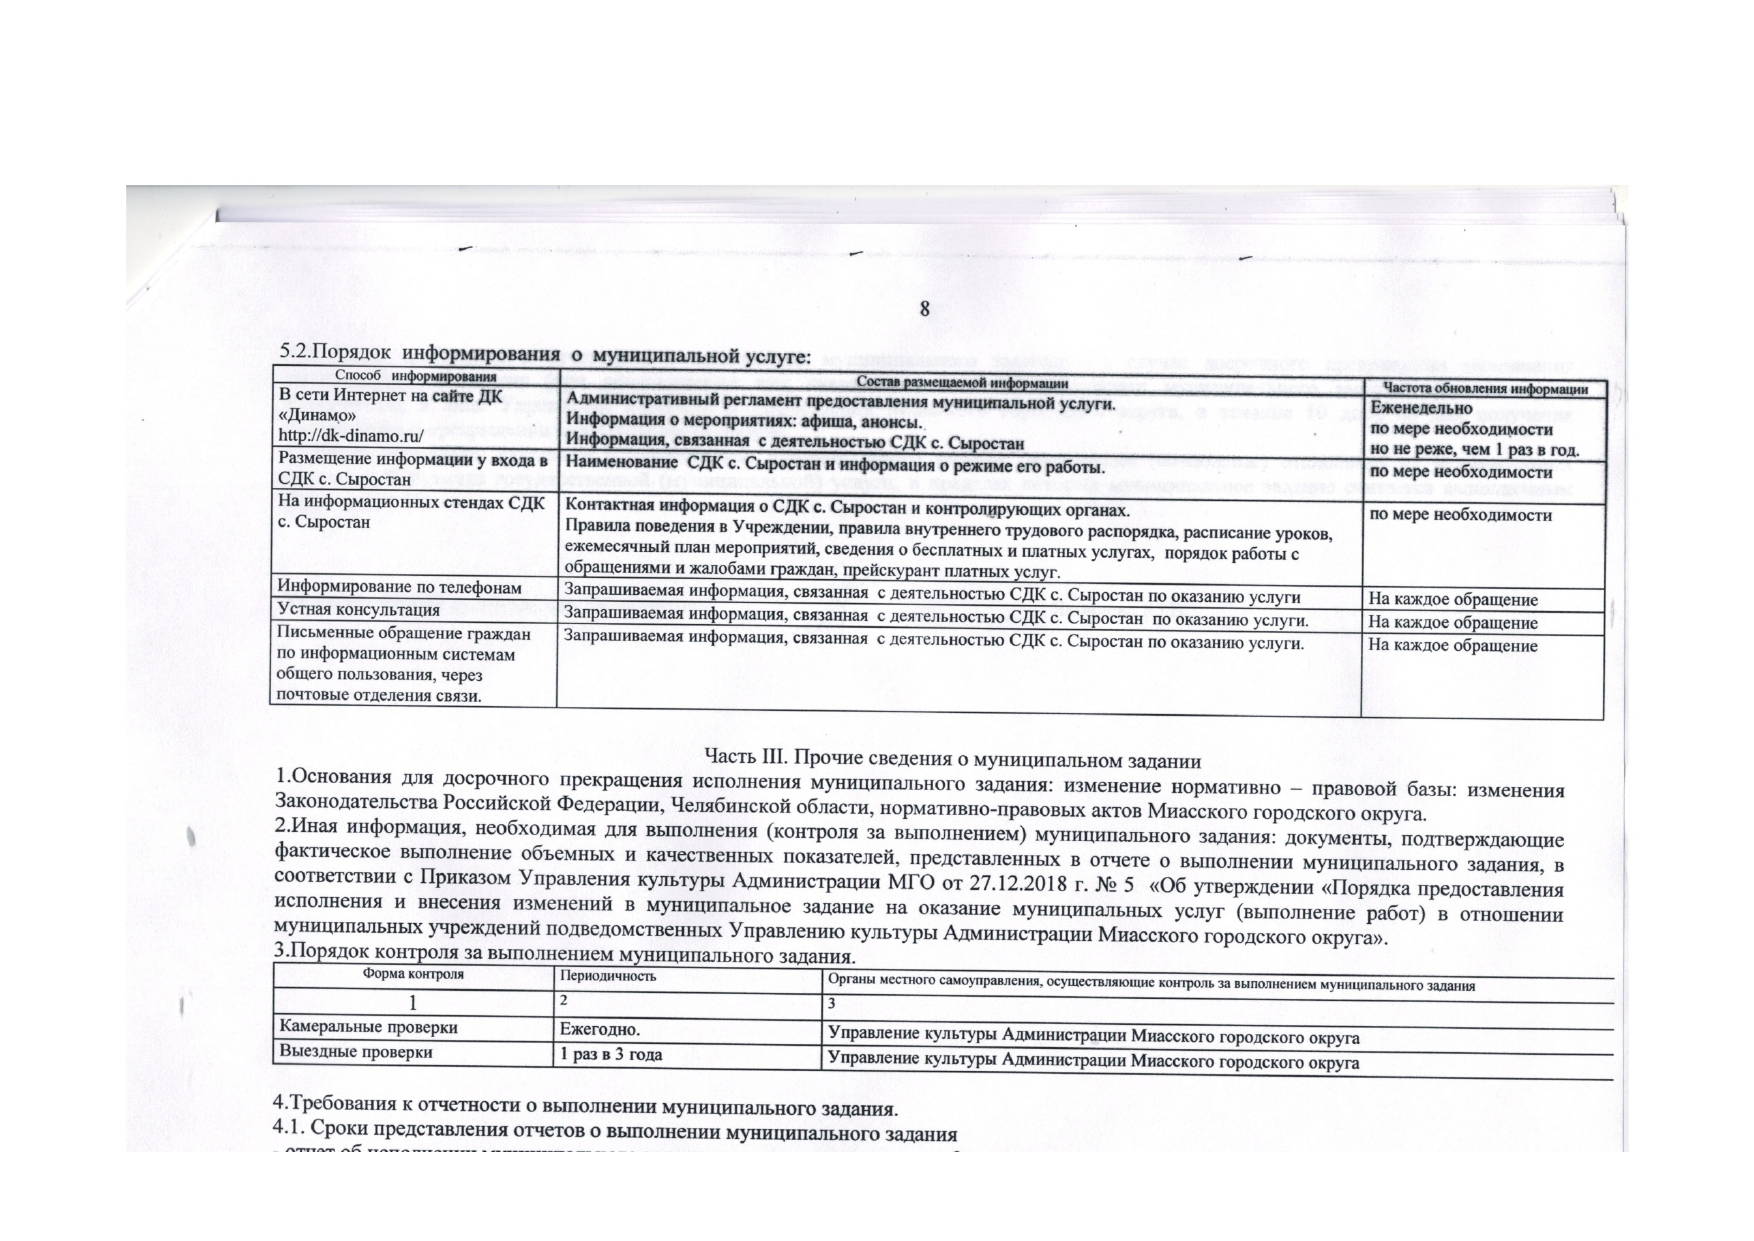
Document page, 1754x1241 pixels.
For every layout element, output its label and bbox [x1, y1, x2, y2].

picture [118, 177, 1636, 1152]
